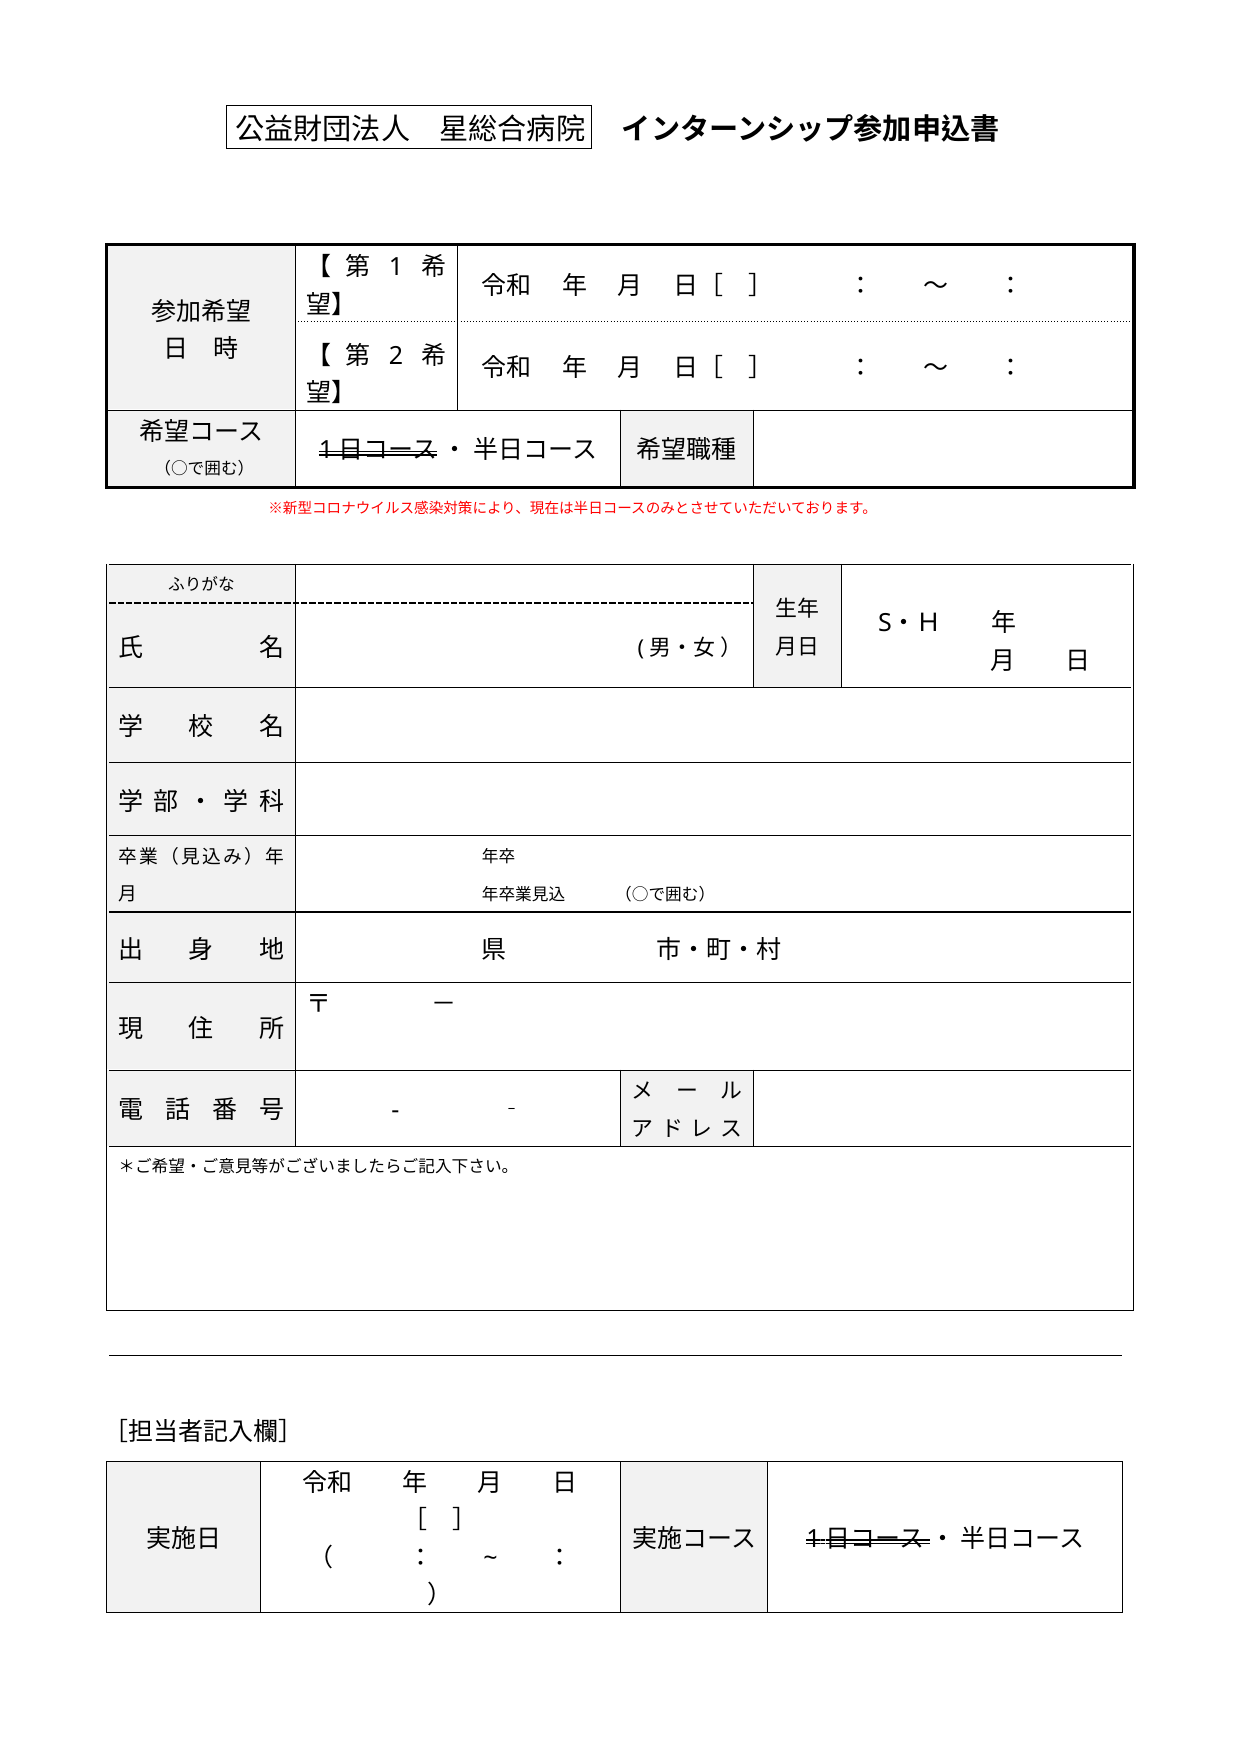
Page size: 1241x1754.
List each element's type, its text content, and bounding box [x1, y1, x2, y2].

table_cell ＊ご希望・ご意見等がございましたらご記入下さい。 [107, 1146, 1133, 1310]
table_cell 現住所 [107, 982, 295, 1069]
table_cell [754, 1070, 1133, 1146]
table_cell 学校名 [107, 687, 295, 762]
table_header 実施コース [621, 1462, 767, 1612]
table_cell S・Ｈ 年 月 日 [842, 564, 1133, 687]
table_cell 学部・学科 [107, 762, 295, 835]
text ［担当者記入欄］ [103, 1411, 1039, 1448]
table_header 参加希望 日 時 [108, 246, 295, 409]
table_cell 県 市・町・村 [296, 911, 1133, 982]
table_cell [296, 565, 753, 602]
table_cell 出身地 [107, 911, 295, 982]
table_cell メール アドレス [621, 1071, 753, 1146]
table_cell 電話番号 [107, 1070, 295, 1146]
table_cell 〒 － [296, 982, 1133, 1069]
table_cell [754, 411, 1132, 486]
table_header 【第1希望】 [296, 246, 457, 321]
table_cell 【第2希望】 [296, 321, 457, 409]
text 公益財団法人 星総合病院 インターンシップ参加申込書 [103, 89, 1122, 164]
table_cell ( 男・女 ） [296, 602, 753, 687]
table_cell [296, 687, 1133, 762]
table_cell 卒業（見込み）年月 [107, 835, 295, 911]
table_cell 年卒 年卒業見込 （○で囲む） [296, 835, 1133, 911]
table_header 令和 年 月 日［ ］ ： ～ ： [458, 246, 1132, 321]
table_cell 希望コース （○で囲む） [108, 411, 295, 486]
table_cell - ‐ [296, 1071, 620, 1146]
table_cell ※新型コロナウイルス感染対策により、現在は半日コースのみとさせていただいております。 [107, 489, 1134, 564]
table_cell 生年 月日 [754, 565, 841, 687]
table_header 実施日 [107, 1462, 260, 1612]
table_cell ふりがな [107, 564, 295, 602]
table_header 1日コース ・ 半日コース [768, 1462, 1122, 1612]
table_cell 氏名 [107, 602, 295, 687]
table_cell [296, 762, 1133, 835]
table_cell 希望職種 [621, 411, 753, 486]
table_cell 令和 年 月 日［ ］ ： ～ ： [458, 321, 1132, 409]
table_cell 1日コース ・ 半日コース [296, 411, 620, 486]
table_header 令和 年 月 日［ ］ （ ： ~ ： ） [261, 1462, 620, 1612]
